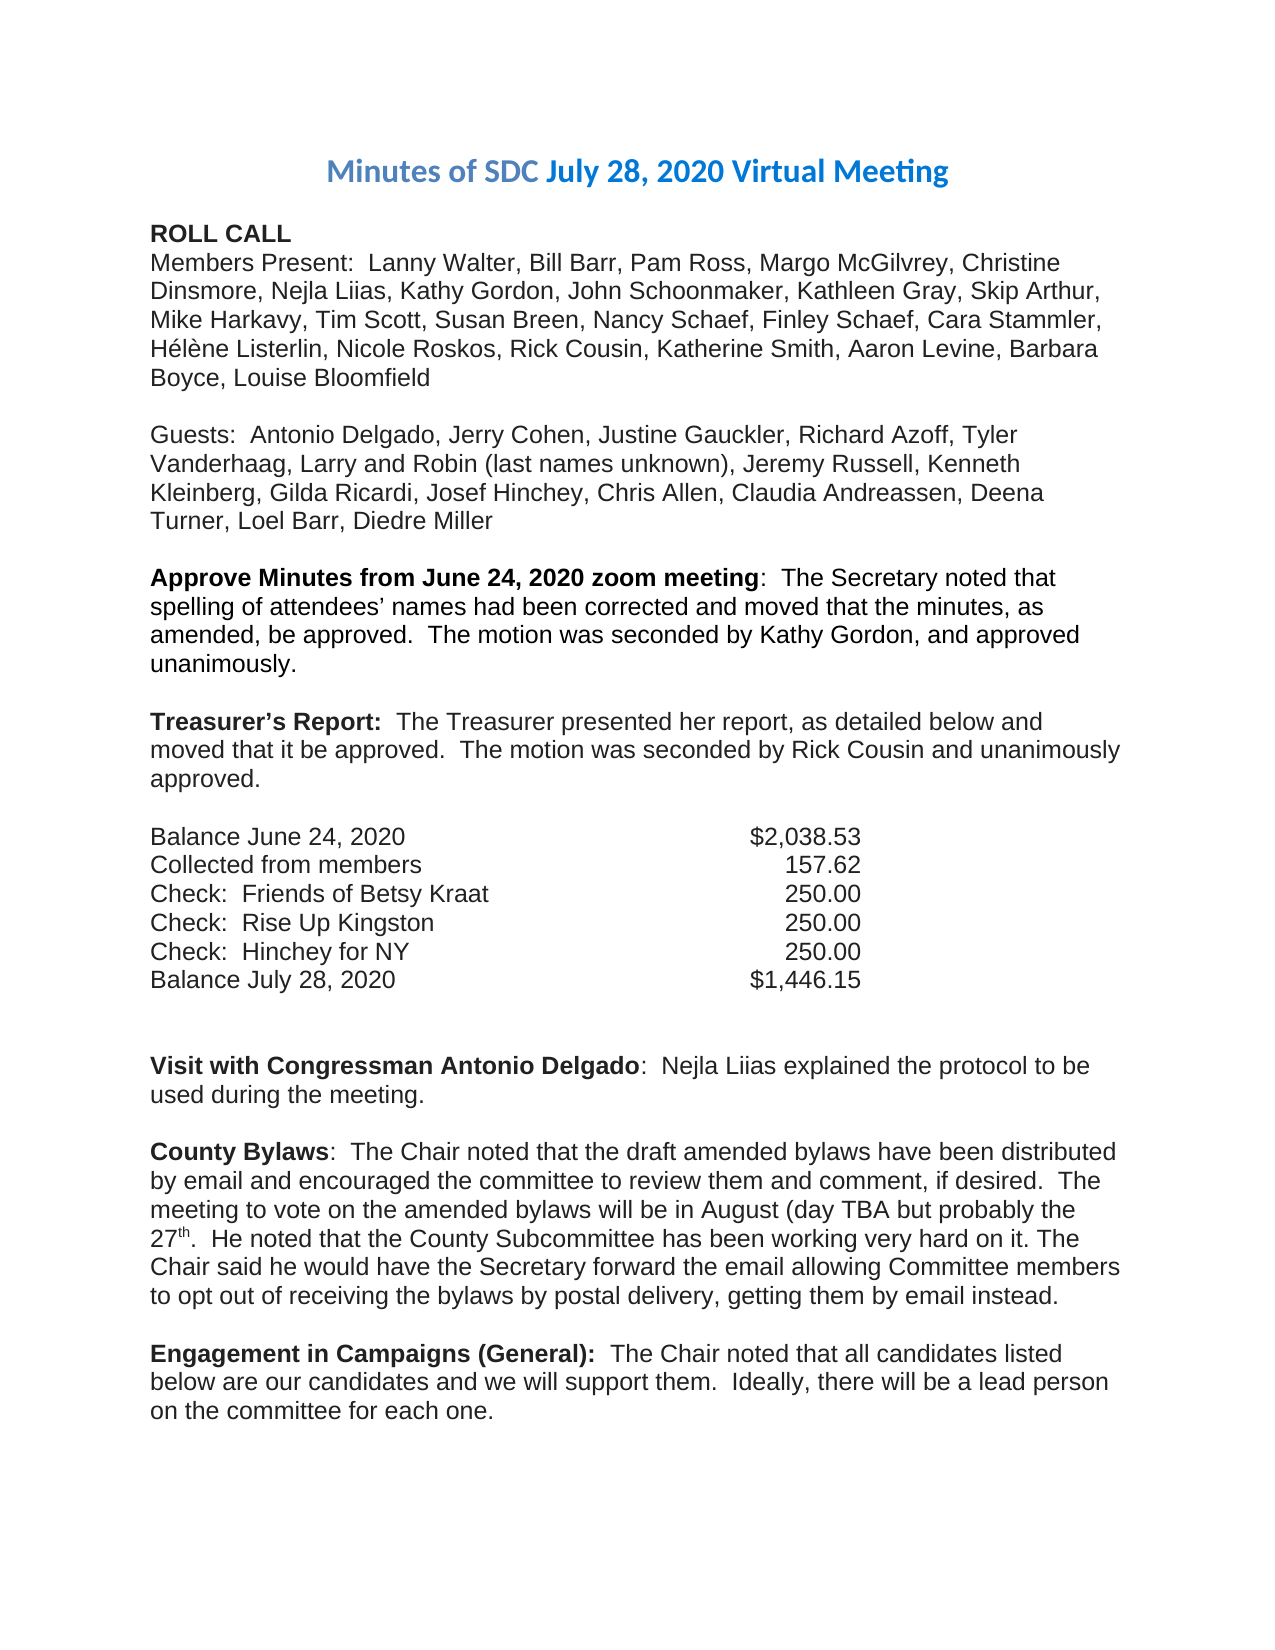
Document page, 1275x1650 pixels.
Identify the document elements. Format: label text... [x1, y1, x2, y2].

text Check: Hinchey for NY 250.00 [150, 937, 1125, 966]
text Approve Minutes from June 24, 2020 zoom meeting: The Secretary noted that spelling of attendees’ names had been corrected and moved that the minutes, as amended, be approved. The motion was seconded by Kathy Gordon, and approved unanimously. [150, 563, 1125, 678]
text Visit with Congressman Antonio Delgado: Nejla Liias explained the protocol to be used during the meeting. [150, 1051, 1125, 1108]
text Guests: Antonio Delgado, Jerry Cohen, Justine Gauckler, Richard Azoff, Tyler Vanderhaag, Larry and Robin (last names unknown), Jeremy Russell, Kenneth Kleinberg, Gilda Ricardi, Josef Hinchey, Chris Allen, Claudia Andreassen, Deena Turner, Loel Barr, Diedre Miller [150, 420, 1125, 535]
text Hélène Listerlin, Nicole Roskos, Rick Cousin, Katherine Smith, Aaron Levine, Barbara Boyce, Louise Bloomfield [150, 334, 1125, 391]
text Balance July 28, 2020 $1,446.15 [150, 966, 1125, 994]
text Check: Friends of Betsy Kraat 250.00 [150, 879, 1125, 908]
text Members Present: Lanny Walter, Bill Barr, Pam Ross, Margo McGilvrey, Christine Dinsmore, Nejla Liias, Kathy Gordon, John Schoonmaker, Kathleen Gray, Skip Arthur, Mike Harkavy, Tim Scott, Susan Breen, Nancy Schaef, Finley Schaef, Cara Stammler, [150, 247, 1125, 334]
text Engagement in Campaigns (General): The Chair noted that all candidates listed below are our candidates and we will support them. Ideally, there will be a lead person on the committee for each one. [150, 1338, 1125, 1425]
text Treasurer’s Report: The Treasurer presented her report, as detailed below and moved that it be approved. The motion was seconded by Rick Cousin and unanimously approved. [150, 707, 1125, 793]
text Check: Rise Up Kingston 250.00 [150, 908, 1125, 937]
text Balance June 24, 2020 $2,038.53 [150, 822, 1125, 851]
text County Bylaws: The Chair noted that the draft amended bylaws have been distributed by email and encouraged the committee to review them and comment, if desired. The meeting to vote on the amended bylaws will be in August (day TBA but probably the 27th. He noted that the County Subcommittee has been working very hard on it. The Chair said he would have the Secretary forward the email allowing Committee members to opt out of receiving the bylaws by postal delivery, getting them by email instead. [150, 1137, 1125, 1310]
text ROLL CALL [150, 219, 1125, 247]
text Minutes of SDC July 28, 2020 Virtual Meeting [150, 150, 1125, 191]
text Collected from members 157.62 [150, 851, 1125, 879]
